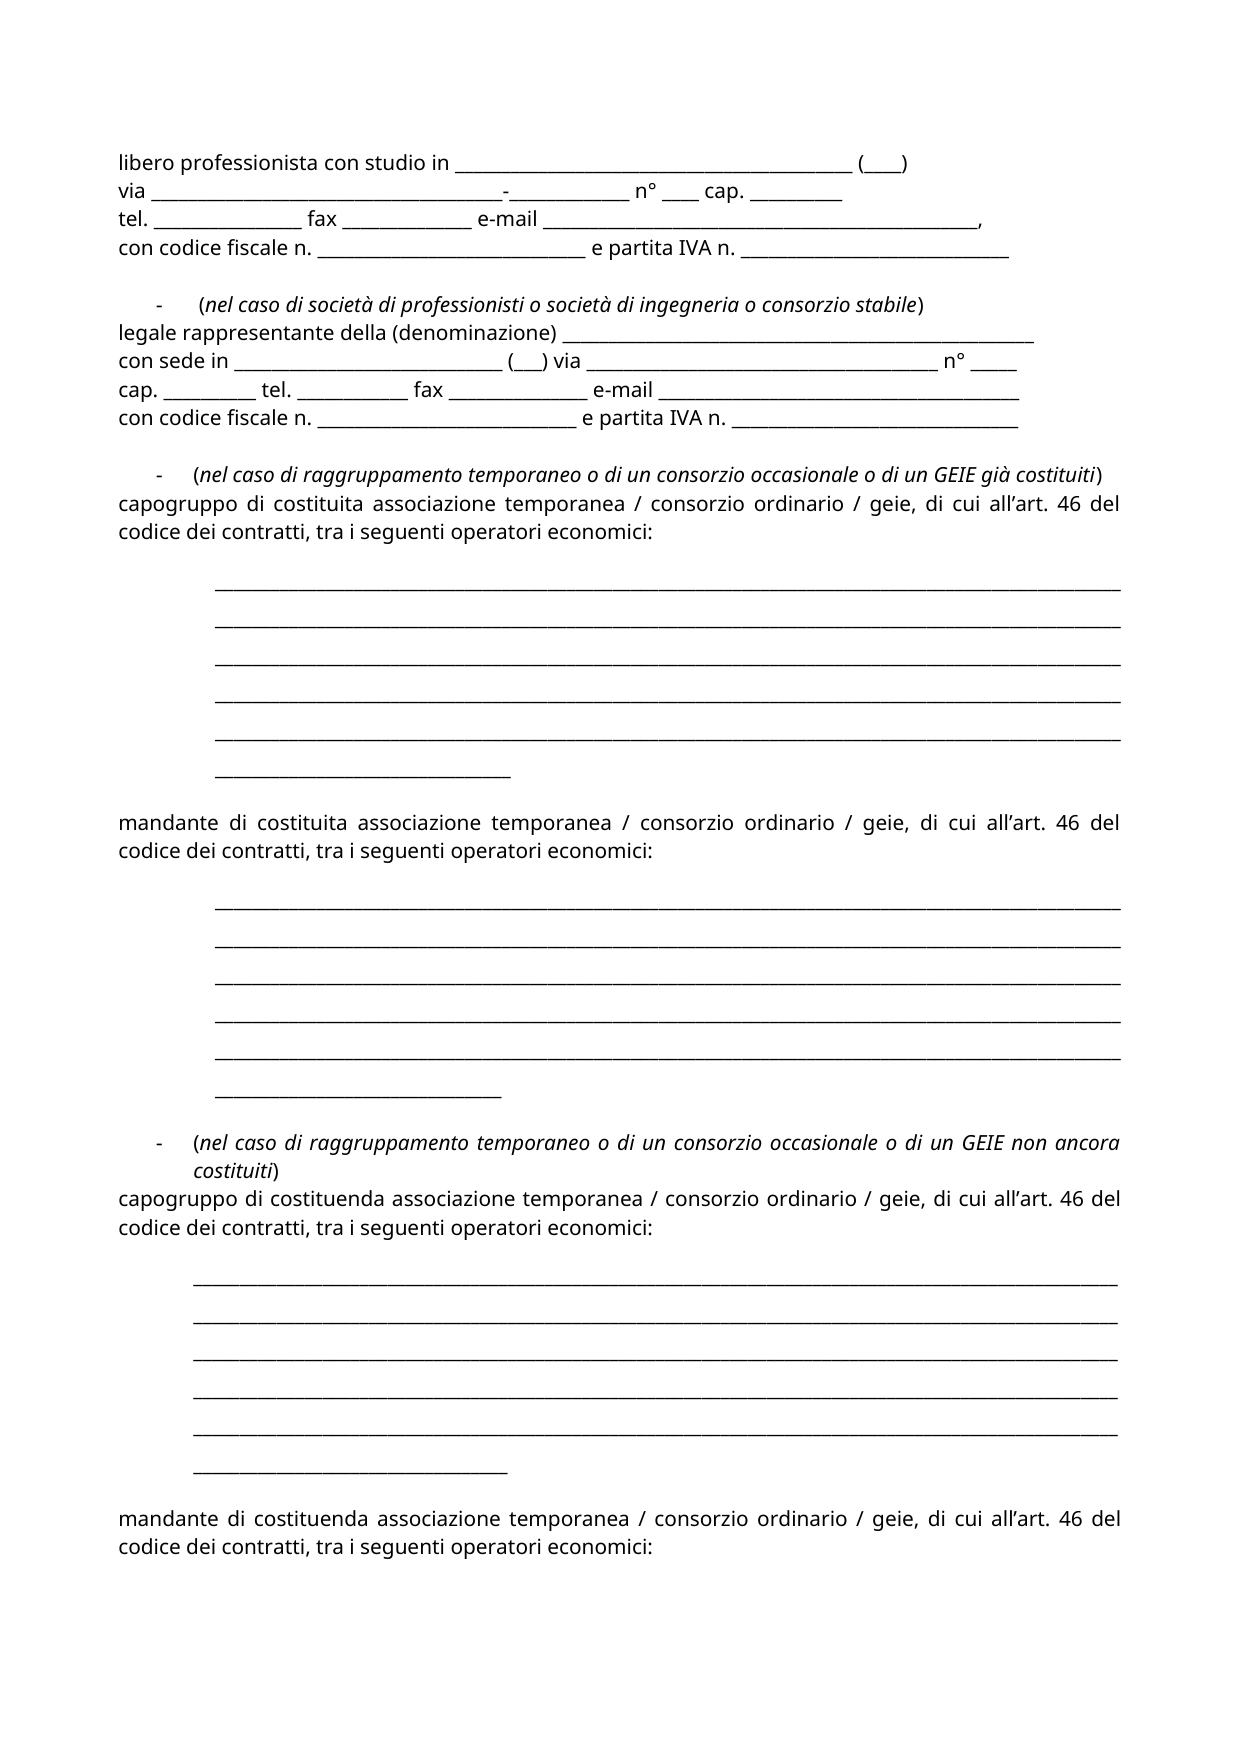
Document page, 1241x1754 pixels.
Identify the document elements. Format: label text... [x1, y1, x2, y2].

text con codice fiscale n. _____________________________ e partita IVA n. _____________________________ [118, 233, 1122, 261]
text con codice fiscale n. ____________________________ e partita IVA n. _______________________________ [118, 403, 1122, 432]
text legale rappresentante della (denominazione) ___________________________________________________ [118, 318, 1122, 347]
text mandante di costituita associazione temporanea / consorzio ordinario / geie, di cui all’art. 46 del codice dei contratti, tra i seguenti operatori economici: [118, 808, 1122, 865]
text cap. __________ tel. ____________ fax _______________ e-mail _______________________________________ [118, 375, 1122, 403]
list (nel caso di raggruppamento temporaneo o di un consorzio occasionale o di un GEIE non ancora costituiti) [156, 1128, 1122, 1184]
text __________________________________________________________________________________________________________________________________________________________________________________________________________________________________________________________________________________________________________________________________________________________________________________________________________________________________________________________________________________________________________________________________________ [215, 558, 1122, 783]
text via ______________________________________-_____________ n° ____ cap. __________ [118, 176, 1122, 204]
text tel. ________________ fax ______________ e-mail _______________________________________________, [118, 204, 1122, 233]
text capogruppo di costituenda associazione temporanea / consorzio ordinario / geie, di cui all’art. 46 del codice dei contratti, tra i seguenti operatori economici: [118, 1184, 1122, 1241]
text mandante di costituenda associazione temporanea / consorzio ordinario / geie, di cui all’art. 46 del codice dei contratti, tra i seguenti operatori economici: [118, 1504, 1122, 1561]
text _________________________________________________________________________________________________________________________________________________________________________________________________________________________________________________________________________________________________________________________________________________________________________________________________________________________________________________________________________________________________________________________________________ [215, 878, 1122, 1103]
text con sede in _____________________________ (___) via ______________________________________ n° _____ [118, 347, 1122, 375]
list (nel caso di società di professionisti o società di ingegneria o consorzio stabile) [156, 290, 1122, 318]
list (nel caso di raggruppamento temporaneo o di un consorzio occasionale o di un GEIE già costituiti) [156, 460, 1122, 489]
text capogruppo di costituita associazione temporanea / consorzio ordinario / geie, di cui all’art. 46 del codice dei contratti, tra i seguenti operatori economici: [118, 489, 1122, 546]
text libero professionista con studio in ___________________________________________ (____) [118, 148, 1122, 176]
